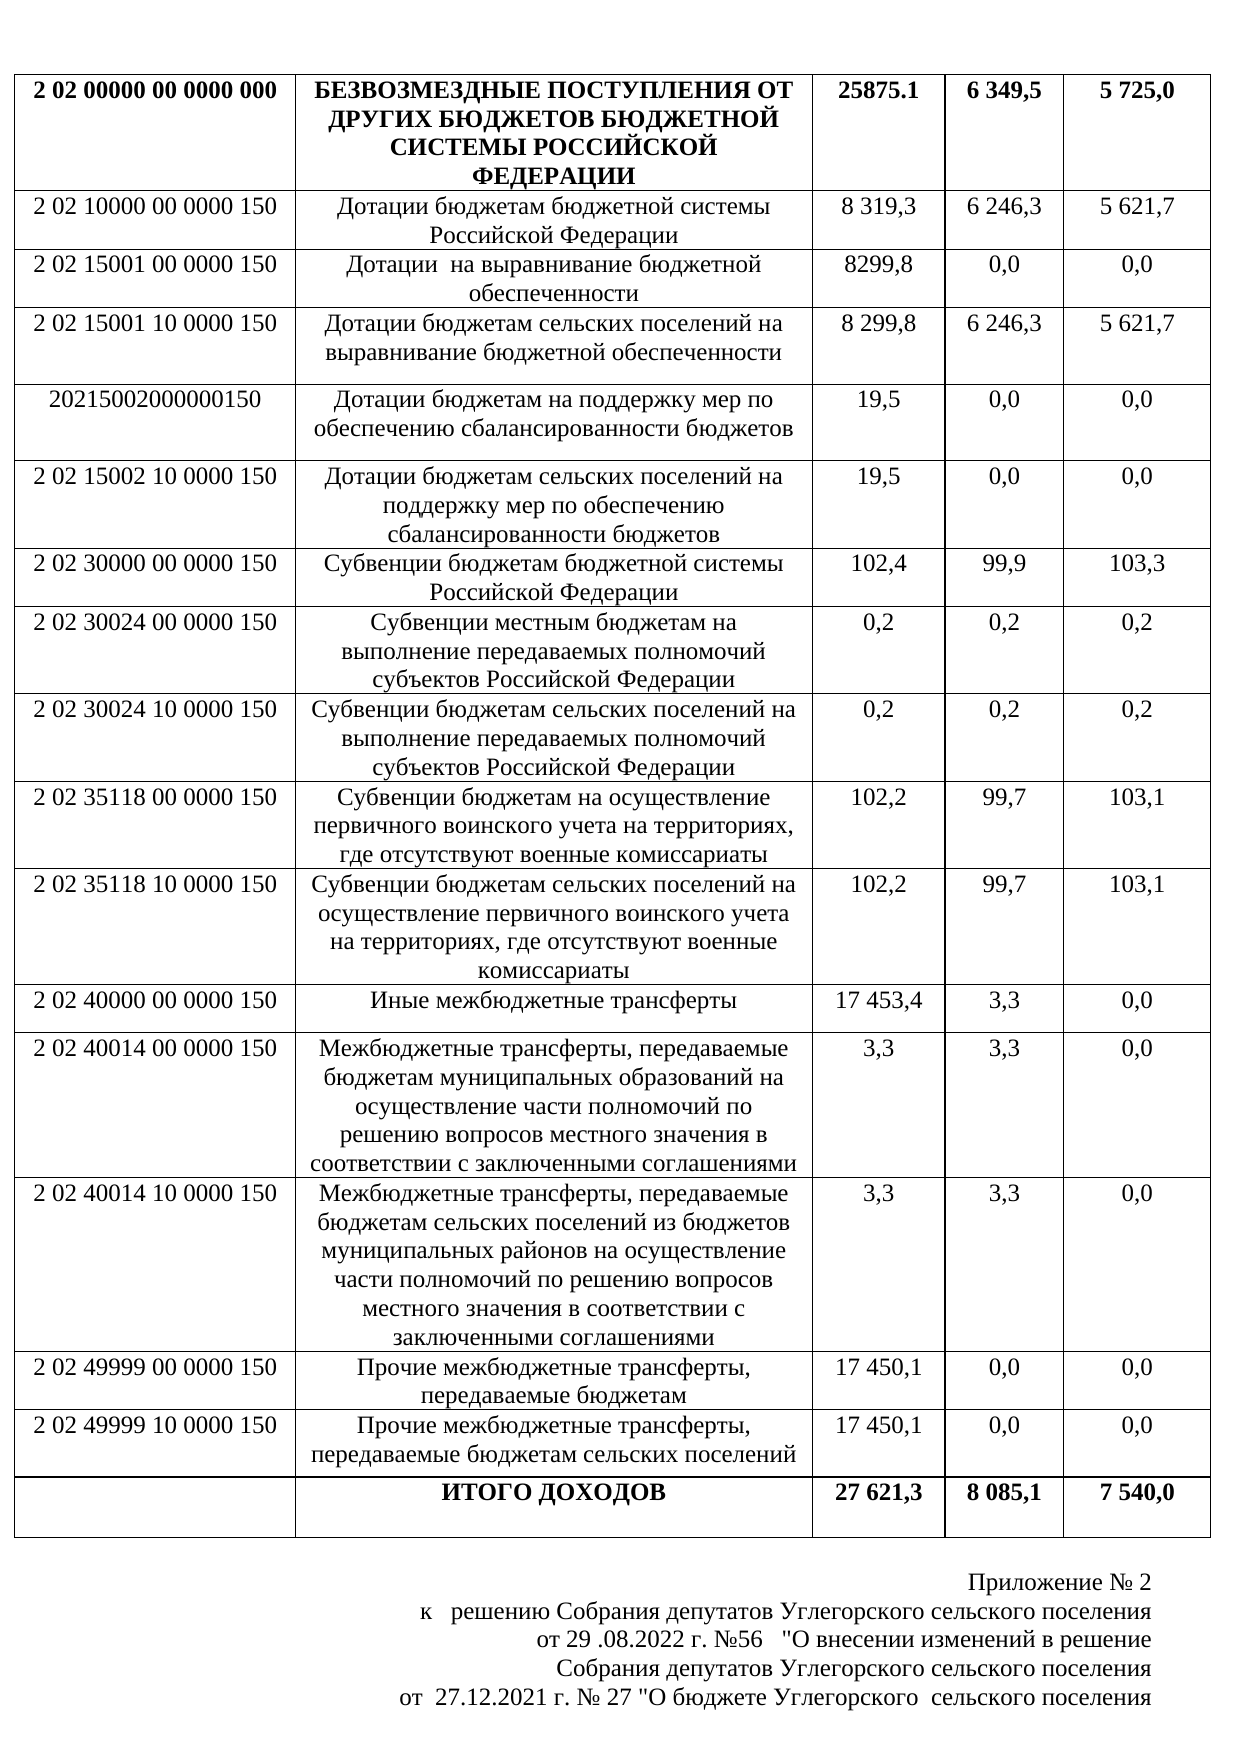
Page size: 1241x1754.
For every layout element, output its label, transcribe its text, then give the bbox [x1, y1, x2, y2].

table_cell 8 085,1 [946, 1478, 1063, 1537]
table_cell Межбюджетные трансферты, передаваемые бюджетам сельских поселений из бюджетов муниципальных районов на осуществление части полномочий по решению вопросов местного значения в соответствии с заключенными соглашениями [296, 1178, 812, 1351]
table_cell 0,0 [1064, 1178, 1210, 1351]
table_cell 2 02 10000 00 0000 150 [15, 191, 295, 248]
table_cell Дотации бюджетам сельских поселений на выравнивание бюджетной обеспеченности [296, 308, 812, 383]
table_cell 0,2 [1064, 694, 1210, 781]
text от 27.12.2021 г. № 27 "О бюджете Углегорского сельского поселения [59, 1682, 1152, 1711]
table_cell 2 02 49999 10 0000 150 [15, 1410, 295, 1476]
table_cell 99,9 [946, 549, 1063, 606]
table_cell 0,0 [946, 1352, 1063, 1409]
table_cell 0,0 [946, 385, 1063, 460]
table_cell 2 02 15002 10 0000 150 [15, 461, 295, 547]
table_cell 0,0 [1064, 461, 1210, 547]
table_cell 0,0 [1064, 1352, 1210, 1409]
table_cell Дотации бюджетам на поддержку мер по обеспечению сбалансированности бюджетов [296, 385, 812, 460]
table_cell 2 02 35118 10 0000 150 [15, 869, 295, 984]
table_cell Межбюджетные трансферты, передаваемые бюджетам муниципальных образований на осуществление части полномочий по решению вопросов местного значения в соответствии с заключенными соглашениями [296, 1033, 812, 1177]
table_cell ИТОГО ДОХОДОВ [296, 1478, 812, 1537]
text Приложение № 2 [59, 1567, 1152, 1596]
table_cell 6 246,3 [946, 191, 1063, 248]
table_cell 2 02 40014 00 0000 150 [15, 1033, 295, 1177]
table_cell 5 621,7 [1064, 308, 1210, 383]
table_cell 2 02 15001 10 0000 150 [15, 308, 295, 383]
table_cell 3,3 [946, 1178, 1063, 1351]
table_cell Дотации бюджетам бюджетной системы Российской Федерации [296, 191, 812, 248]
table_cell [15, 1478, 295, 1537]
table_cell 3,3 [813, 1178, 944, 1351]
table_cell 6 246,3 [946, 308, 1063, 383]
table_cell 0,0 [946, 1410, 1063, 1476]
table_cell 0,2 [1064, 607, 1210, 693]
table_cell Иные межбюджетные трансферты [296, 985, 812, 1032]
table_cell 0,2 [946, 607, 1063, 693]
table_cell 3,3 [813, 1033, 944, 1177]
table_cell 99,7 [946, 869, 1063, 984]
table_cell 0,0 [946, 461, 1063, 547]
table_cell 17 450,1 [813, 1410, 944, 1476]
table_cell Прочие межбюджетные трансферты, передаваемые бюджетам сельских поселений [296, 1410, 812, 1476]
table_cell 19,5 [813, 385, 944, 460]
table_cell 17 453,4 [813, 985, 944, 1032]
table_cell 3,3 [946, 1033, 1063, 1177]
table_cell 2 02 15001 00 0000 150 [15, 250, 295, 307]
table_cell 25875.1 [813, 75, 944, 190]
text Собрания депутатов Углегорского сельского поселения [59, 1653, 1152, 1682]
table_cell 2 02 40000 00 0000 150 [15, 985, 295, 1032]
table_cell 3,3 [946, 985, 1063, 1032]
table_cell БЕЗВОЗМЕЗДНЫЕ ПОСТУПЛЕНИЯ ОТ ДРУГИХ БЮДЖЕТОВ БЮДЖЕТНОЙ СИСТЕМЫ РОССИЙСКОЙ ФЕДЕРАЦИИ [296, 75, 812, 190]
table_cell 0,2 [813, 607, 944, 693]
table_cell 8 299,8 [813, 308, 944, 383]
table_cell 6 349,5 [946, 75, 1063, 190]
table_cell 99,7 [946, 782, 1063, 868]
table_cell 0,0 [1064, 250, 1210, 307]
table_cell 0,0 [1064, 1410, 1210, 1476]
table_cell 2 02 00000 00 0000 000 [15, 75, 295, 190]
table_cell 2 02 40014 10 0000 150 [15, 1178, 295, 1351]
table_cell 19,5 [813, 461, 944, 547]
table_cell Субвенции бюджетам бюджетной системы Российской Федерации [296, 549, 812, 606]
table_cell 0,0 [1064, 985, 1210, 1032]
table_cell 5 621,7 [1064, 191, 1210, 248]
table_cell 8 319,3 [813, 191, 944, 248]
text от 29 .08.2022 г. №56 "О внесении изменений в решение [59, 1624, 1152, 1653]
table_cell 0,0 [1064, 1033, 1210, 1177]
table_cell Субвенции местным бюджетам на выполнение передаваемых полномочий субъектов Российской Федерации [296, 607, 812, 693]
table_cell Субвенции бюджетам сельских поселений на выполнение передаваемых полномочий субъектов Российской Федерации [296, 694, 812, 781]
table_cell 2 02 35118 00 0000 150 [15, 782, 295, 868]
table_cell Субвенции бюджетам на осуществление первичного воинского учета на территориях, где отсутствуют военные комиссариаты [296, 782, 812, 868]
table_cell 5 725,0 [1064, 75, 1210, 190]
table_cell 2 02 49999 00 0000 150 [15, 1352, 295, 1409]
table_cell 2 02 30000 00 0000 150 [15, 549, 295, 606]
text к решению Собрания депутатов Углегорского сельского поселения [59, 1596, 1152, 1624]
table_cell 2 02 30024 10 0000 150 [15, 694, 295, 781]
table_cell 103,1 [1064, 869, 1210, 984]
table_cell 7 540,0 [1064, 1478, 1210, 1537]
table_cell 103,3 [1064, 549, 1210, 606]
table_cell 102,2 [813, 869, 944, 984]
table_cell 0,2 [946, 694, 1063, 781]
table_cell 0,0 [1064, 385, 1210, 460]
table_cell 20215002000000150 [15, 385, 295, 460]
table_cell 17 450,1 [813, 1352, 944, 1409]
table_cell 103,1 [1064, 782, 1210, 868]
table_cell 102,2 [813, 782, 944, 868]
table_cell Дотации бюджетам сельских поселений на поддержку мер по обеспечению сбалансированности бюджетов [296, 461, 812, 547]
table_cell 27 621,3 [813, 1478, 944, 1537]
table_cell 2 02 30024 00 0000 150 [15, 607, 295, 693]
table_cell 102,4 [813, 549, 944, 606]
table_cell 0,2 [813, 694, 944, 781]
table_cell Дотации на выравнивание бюджетной обеспеченности [296, 250, 812, 307]
table_cell 0,0 [946, 250, 1063, 307]
table_cell 8299,8 [813, 250, 944, 307]
table_cell Субвенции бюджетам сельских поселений на осуществление первичного воинского учета на территориях, где отсутствуют военные комиссариаты [296, 869, 812, 984]
table_cell Прочие межбюджетные трансферты, передаваемые бюджетам [296, 1352, 812, 1409]
